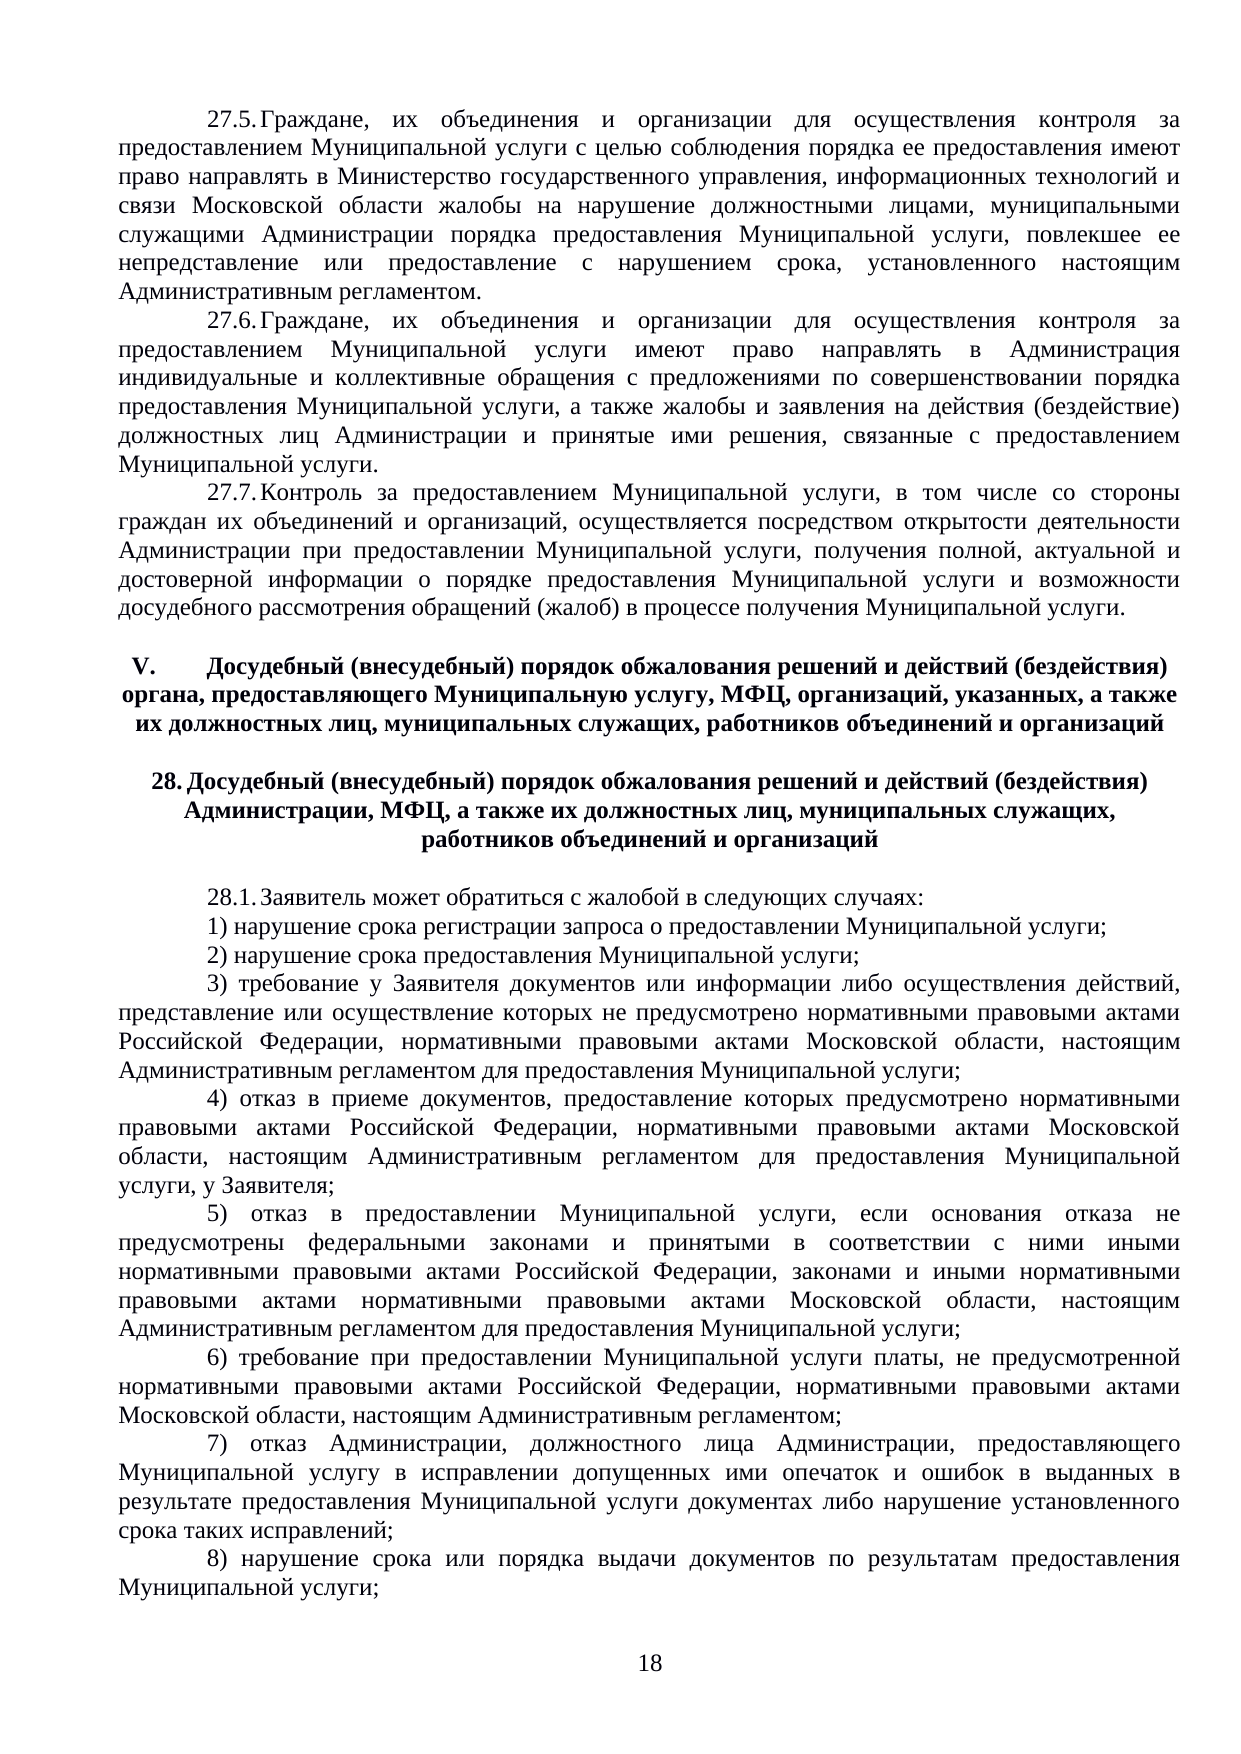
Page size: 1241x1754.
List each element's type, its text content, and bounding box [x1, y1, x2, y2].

list Контроль за предоставлением Муниципальной услуги, в том числе со стороны граждан их объединений и организаций, осуществляется посредством открытости деятельности Администрации при предоставлении Муниципальной услуги, получения полной, актуальной и достоверной информации о порядке предоставления Муниципальной услуги и возможности досудебного рассмотрения обращений (жалоб) в процессе получения Муниципальной услуги. [118, 477, 1181, 621]
list Граждане, их объединения и организации для осуществления контроля за предоставлением Муниципальной услуги имеют право направлять в Администрация индивидуальные и коллективные обращения с предложениями по совершенствовании порядка предоставления Муниципальной услуги, а также жалобы и заявления на действия (бездействие) должностных лиц Администрации и принятые ими решения, связанные с предоставлением Муниципальной услуги. [118, 305, 1181, 477]
text 7) отказ Администрации, должностного лица Администрации, предоставляющего Муниципальной услугу в исправлении допущенных ими опечаток и ошибок в выданных в результате предоставления Муниципальной услуги документах либо нарушение установленного срока таких исправлений; [118, 1428, 1181, 1543]
text 3) требование у Заявителя документов или информации либо осуществления действий, представление или осуществление которых не предусмотрено нормативными правовыми актами Российской Федерации, нормативными правовыми актами Московской области, настоящим Административным регламентом для предоставления Муниципальной услуги; [118, 968, 1181, 1083]
list Граждане, их объединения и организации для осуществления контроля за предоставлением Муниципальной услуги с целью соблюдения порядка ее предоставления имеют право направлять в Министерство государственного управления, информационных технологий и связи Московской области жалобы на нарушение должностными лицами, муниципальными служащими Администрации порядка предоставления Муниципальной услуги, повлекшее ее непредставление или предоставление с нарушением срока, установленного настоящим Административным регламентом. [118, 104, 1181, 305]
text 5) отказ в предоставлении Муниципальной услуги, если основания отказа не предусмотрены федеральными законами и принятыми в соответствии с ними иными нормативными правовыми актами Российской Федерации, законами и иными нормативными правовыми актами нормативными правовыми актами Московской области, настоящим Административным регламентом для предоставления Муниципальной услуги; [118, 1198, 1181, 1342]
text 2) нарушение срока предоставления Муниципальной услуги; [118, 940, 1181, 968]
list Досудебный (внесудебный) порядок обжалования решений и действий (бездействия) органа, предоставляющего Муниципальную услугу, МФЦ, организаций, указанных, а также их должностных лиц, муниципальных служащих, работников объединений и организаций [118, 651, 1181, 737]
text 8) нарушение срока или порядка выдачи документов по результатам предоставления Муниципальной услуги; [118, 1543, 1181, 1601]
list Заявитель может обратиться с жалобой в следующих случаях: [118, 882, 1181, 911]
text 1) нарушение срока регистрации запроса о предоставлении Муниципальной услуги; [118, 911, 1181, 940]
text 6) требование при предоставлении Муниципальной услуги платы, не предусмотренной нормативными правовыми актами Российской Федерации, нормативными правовыми актами Московской области, настоящим Административным регламентом; [118, 1342, 1181, 1428]
subtitle Досудебный (внесудебный) порядок обжалования решений и действий (бездействия) Администрации, МФЦ, а также их должностных лиц, муниципальных служащих, работников объединений и организаций [118, 766, 1181, 853]
text 4) отказ в приеме документов, предоставление которых предусмотрено нормативными правовыми актами Российской Федерации, нормативными правовыми актами Московской области, настоящим Административным регламентом для предоставления Муниципальной услуги, у Заявителя; [118, 1083, 1181, 1198]
